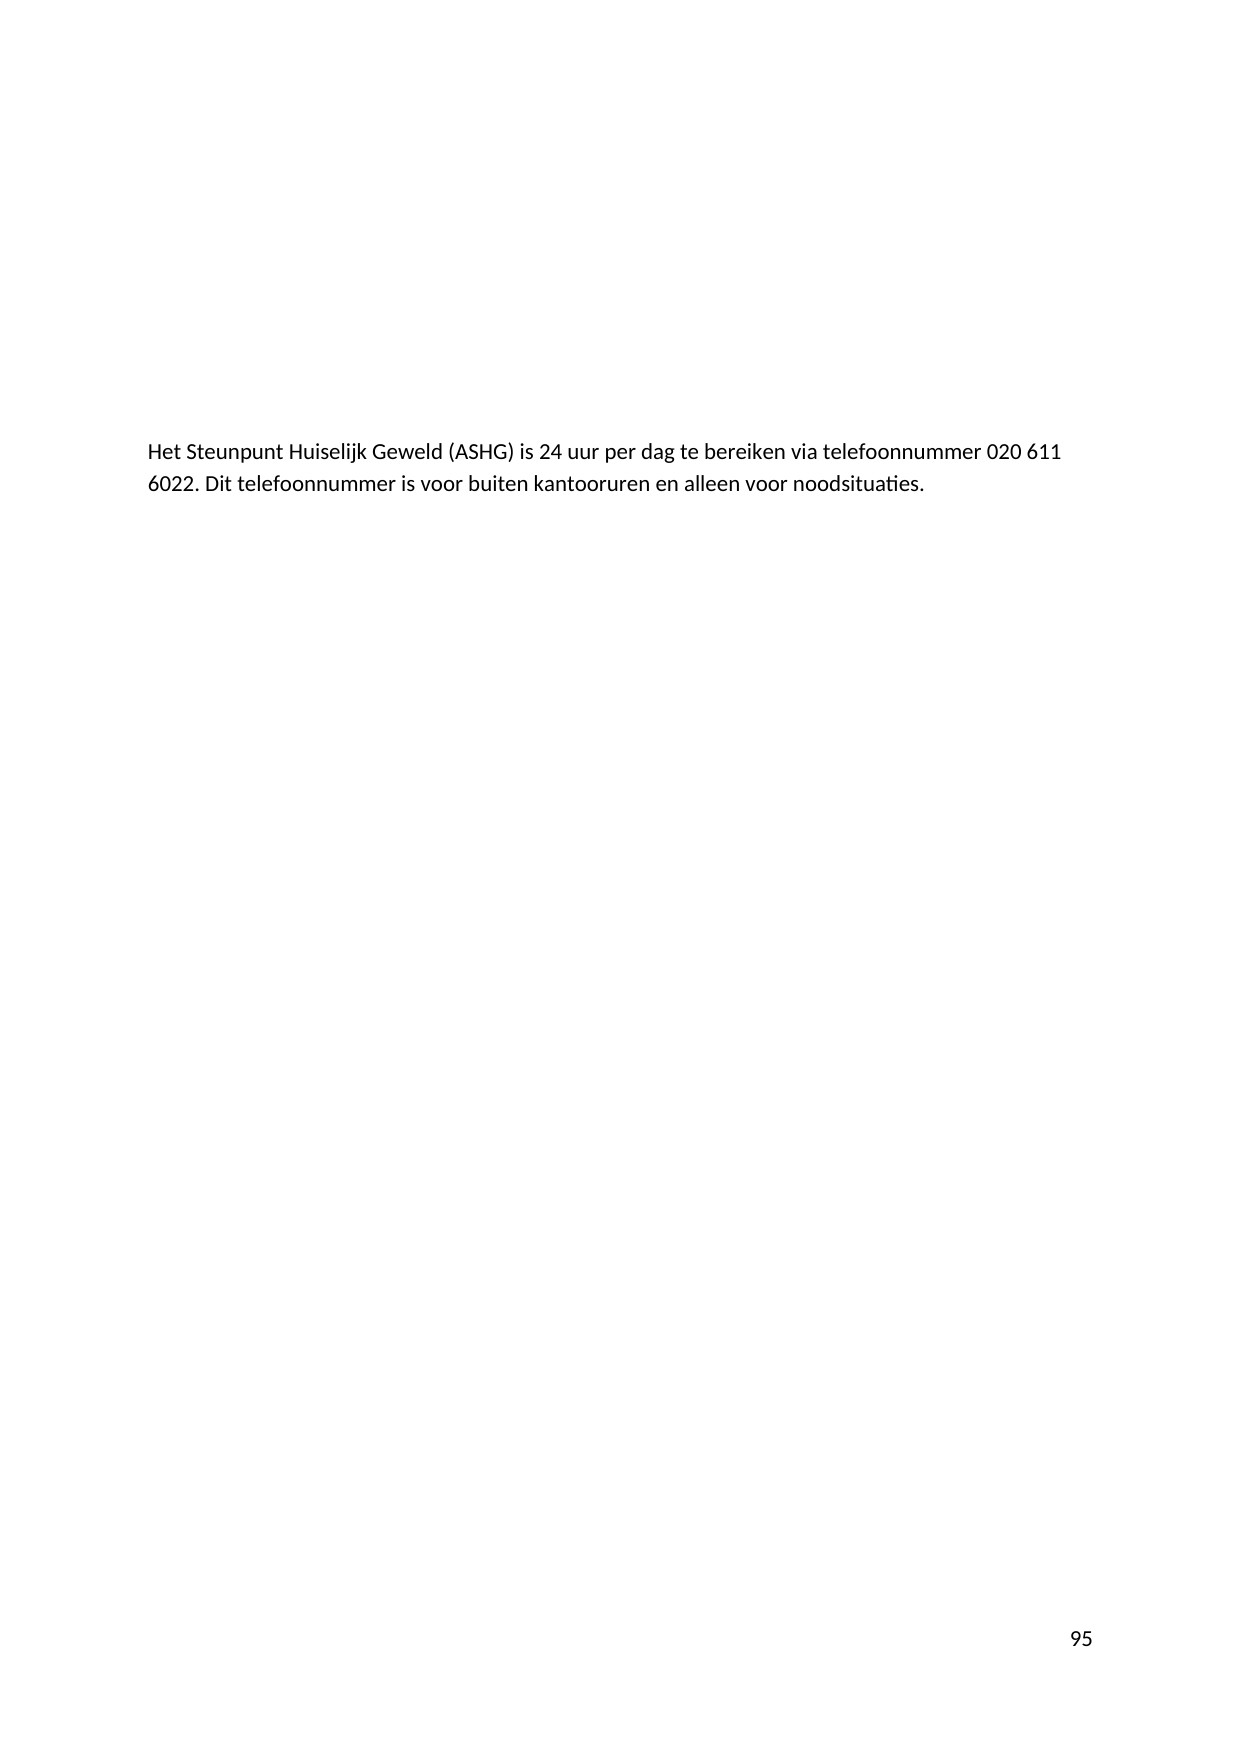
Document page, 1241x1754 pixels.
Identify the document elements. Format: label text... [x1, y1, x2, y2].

text Het Steunpunt Huiselijk Geweld (ASHG) is 24 uur per dag te bereiken via telefoonnummer 020 611 6022. Dit telefoonnummer is voor buiten kantooruren en alleen voor noodsituaties. [148, 437, 1093, 497]
